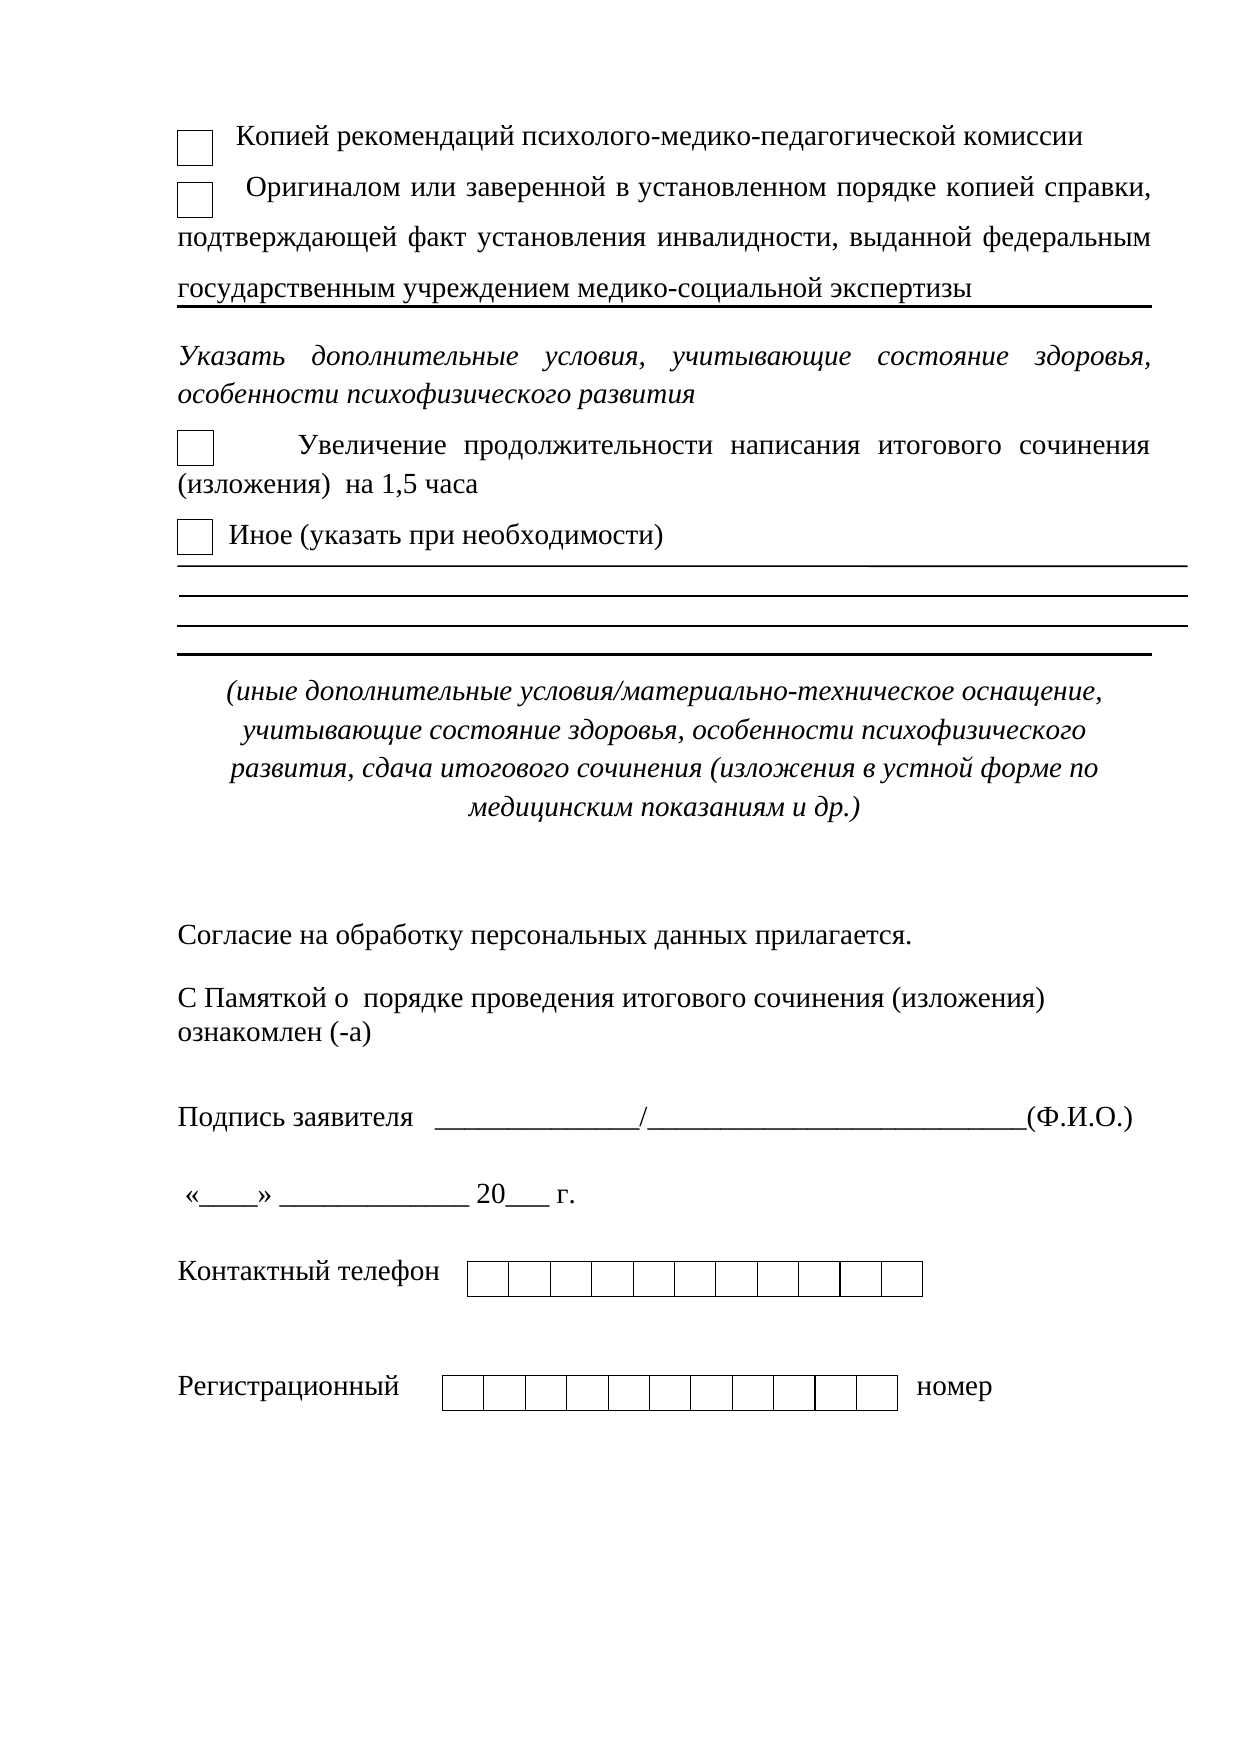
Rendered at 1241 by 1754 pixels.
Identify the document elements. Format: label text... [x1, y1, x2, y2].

text Контактный телефон [177, 1253, 1152, 1286]
table_header [609, 1376, 649, 1410]
table_header [841, 1262, 881, 1296]
text Оригиналом или заверенной в установленном порядке копией справки, подтверждающей факт установления инвалидности, выданной федеральным государственным учреждением медико-социальной экспертизы [177, 169, 1152, 305]
table_header [551, 1262, 591, 1296]
table_header [592, 1262, 633, 1296]
table_header [691, 1376, 732, 1410]
table_header [484, 1376, 525, 1410]
table_header [758, 1262, 798, 1296]
table_header [733, 1376, 773, 1410]
table_header [716, 1262, 757, 1296]
text Указать дополнительные условия, учитывающие состояние здоровья, особенности психофизического развития [177, 338, 1152, 410]
text Согласие на обработку персональных данных прилагается. [177, 917, 1152, 951]
text Иное (указать при необходимости) [177, 517, 1152, 551]
text Подпись заявителя ______________/__________________________(Ф.И.О.) [177, 1099, 1152, 1132]
table_header [468, 1262, 508, 1296]
table_header [567, 1376, 608, 1410]
table_header [634, 1262, 674, 1296]
text Увеличение продолжительности написания итогового сочинения (изложения) на 1,5 часа [177, 427, 1152, 499]
text (иные дополнительные условия/материально-техническое оснащение, учитывающие состояние здоровья, особенности психофизического развития, сдача итогового сочинения (изложения в устной форме по медицинским показаниям и др.) [177, 673, 1152, 822]
table_header [857, 1376, 897, 1410]
table_header [816, 1376, 856, 1410]
table_header [443, 1376, 483, 1410]
text «____» _____________ 20___ г. [177, 1176, 1152, 1209]
table_header [675, 1262, 715, 1296]
text Копией рекомендаций психолого-медико-педагогической комиссии [177, 118, 1152, 152]
table_header [799, 1262, 839, 1296]
table_header [526, 1376, 566, 1410]
text C Памяткой о порядке проведения итогового сочинения (изложения) ознакомлен (-а) [177, 981, 1152, 1048]
table_header [509, 1262, 550, 1296]
text Регистрационный номер [177, 1368, 1152, 1402]
table_header [650, 1376, 690, 1410]
table_header [774, 1376, 814, 1410]
table_header [882, 1262, 922, 1296]
